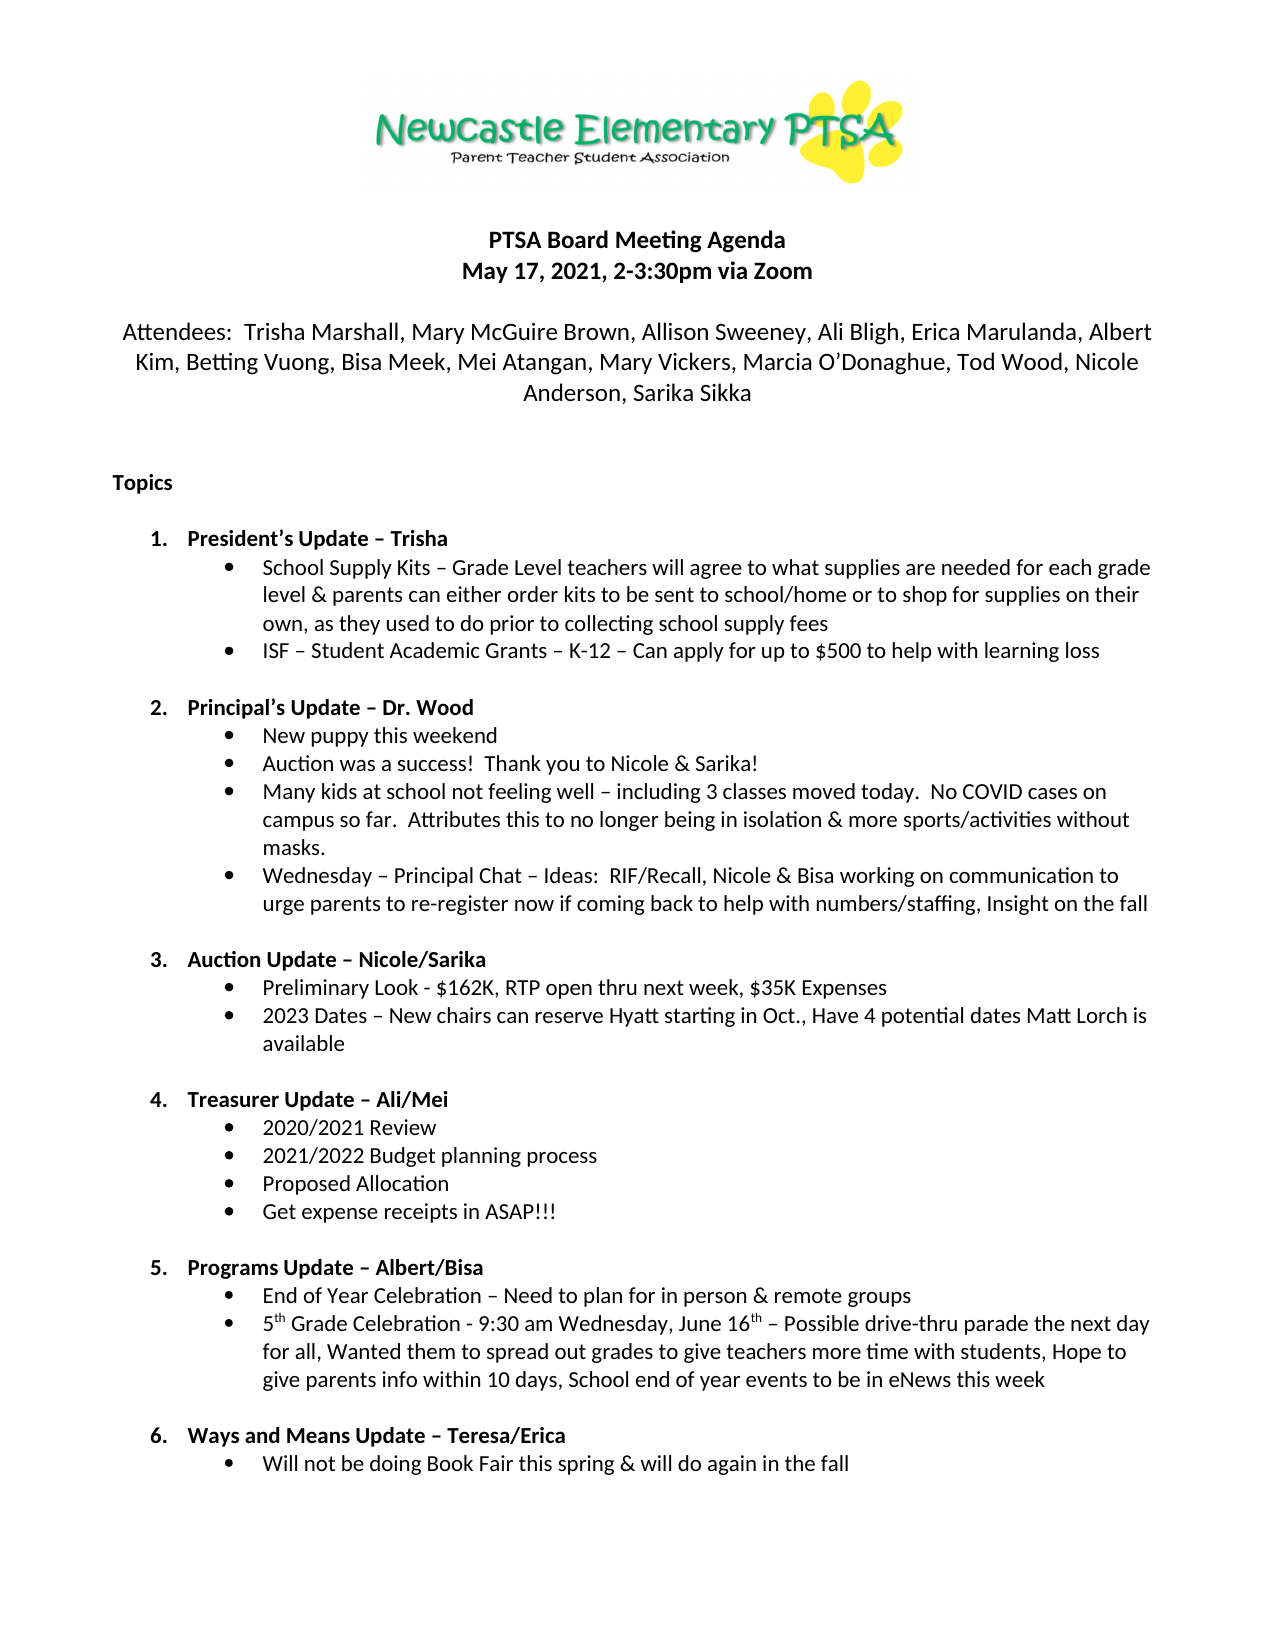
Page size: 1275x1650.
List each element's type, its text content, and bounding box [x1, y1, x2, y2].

text PTSA Board Meeting Agenda [112, 224, 1162, 255]
list End of Year Celebration – Need to plan for in person & remote groups [225, 1281, 1162, 1309]
list Programs Update – Albert/Bisa [150, 1253, 1162, 1281]
list 2020/2021 Review [225, 1113, 1162, 1141]
list Will not be doing Book Fair this spring & will do again in the fall [225, 1449, 1162, 1477]
list Many kids at school not feeling well – including 3 classes moved today. No COVID cases on campus so far. Attributes this to no longer being in isolation & more sports/activities without masks. [225, 777, 1162, 861]
list Treasurer Update – Ali/Mei [150, 1085, 1162, 1113]
text Attendees: Trisha Marshall, Mary McGuire Brown, Allison Sweeney, Ali Bligh, Erica Marulanda, Albert Kim, Betting Vuong, Bisa Meek, Mei Atangan, Mary Vickers, Marcia O’Donaghue, Tod Wood, Nicole Anderson, Sarika Sikka [112, 316, 1162, 407]
text May 17, 2021, 2-3:30pm via Zoom [112, 255, 1162, 285]
picture [358, 75, 917, 194]
list 2023 Dates – New chairs can reserve Hyatt starting in Oct., Have 4 potential dates Matt Lorch is available [225, 1001, 1162, 1057]
list Principal’s Update – Dr. Wood [150, 693, 1162, 721]
list Auction was a success! Thank you to Nicole & Sarika! [225, 749, 1162, 777]
list 5th Grade Celebration - 9:30 am Wednesday, June 16th – Possible drive-thru parade the next day for all, Wanted them to spread out grades to give teachers more time with students, Hope to give parents info within 10 days, School end of year events to be in eNews this week [225, 1309, 1162, 1393]
list Proposed Allocation [225, 1169, 1162, 1197]
list Get expense receipts in ASAP!!! [225, 1197, 1162, 1225]
list 2021/2022 Budget planning process [225, 1141, 1162, 1169]
list Preliminary Look - $162K, RTP open thru next week, $35K Expenses [225, 973, 1162, 1001]
text Topics [112, 468, 1162, 497]
list School Supply Kits – Grade Level teachers will agree to what supplies are needed for each grade level & parents can either order kits to be sent to school/home or to shop for supplies on their own, as they used to do prior to collecting school supply fees [225, 553, 1162, 637]
list President’s Update – Trisha [150, 524, 1162, 553]
list Wednesday – Principal Chat – Ideas: RIF/Recall, Nicole & Bisa working on communication to urge parents to re-register now if coming back to help with numbers/staffing, Insight on the fall [225, 861, 1162, 917]
list New puppy this weekend [225, 721, 1162, 749]
list Auction Update – Nicole/Sarika [150, 945, 1162, 973]
list ISF – Student Academic Grants – K-12 – Can apply for up to $500 to help with learning loss [225, 637, 1162, 665]
list Ways and Means Update – Teresa/Erica [150, 1421, 1162, 1449]
